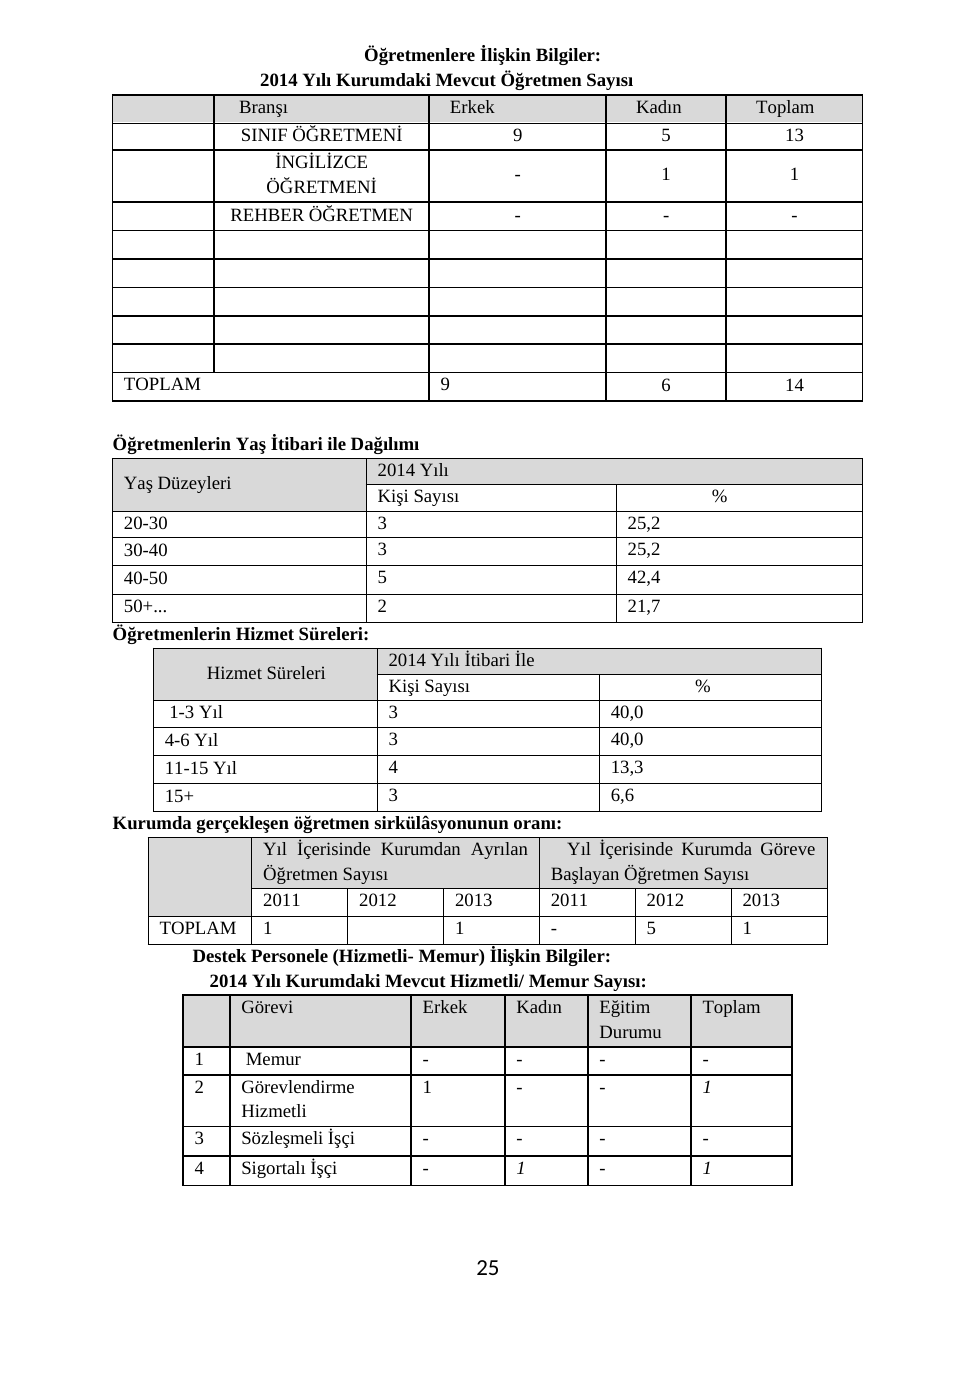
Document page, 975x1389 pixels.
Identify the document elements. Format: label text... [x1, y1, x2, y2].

table_cell Kişi Sayısı [378, 675, 599, 700]
table_cell 1-3 Yıl [154, 701, 377, 727]
table_cell 42,4 [617, 566, 862, 593]
table_cell - [692, 1048, 791, 1074]
text Kurumda gerçekleşen öğretmen sirkülâsyonunun oranı: [112, 812, 862, 834]
table_cell 4-6 Yıl [154, 728, 377, 755]
table_cell TOPLAM [113, 373, 428, 400]
table_cell - [727, 203, 862, 229]
table_header Yaş Düzeyleri [113, 459, 366, 511]
table_cell 3 [367, 538, 616, 565]
table_cell - [607, 203, 725, 229]
table_cell [113, 231, 213, 258]
text Öğretmenlerin Hizmet Süreleri: [112, 623, 862, 644]
table_cell [727, 260, 862, 286]
table_cell 13 [727, 124, 862, 149]
table_header Toplam [727, 96, 862, 122]
table_header Hizmet Süreleri [154, 649, 377, 700]
table_cell Görevlendirme Hizmetli [231, 1076, 410, 1126]
table_header Branşı [215, 96, 428, 122]
table_cell 2011 [252, 889, 347, 916]
table_cell Kişi Sayısı [367, 485, 616, 511]
table_header [113, 96, 213, 122]
table_cell [215, 345, 428, 372]
table_cell % [600, 675, 821, 700]
table_cell 1 [444, 917, 539, 944]
table_cell 14 [727, 373, 862, 400]
table_cell 40,0 [600, 728, 821, 755]
table_cell 2 [367, 595, 616, 622]
table_header [184, 996, 229, 1046]
table_cell - [589, 1127, 690, 1155]
table_cell [113, 317, 213, 343]
table_cell 9 [430, 124, 605, 149]
table_cell - [589, 1048, 690, 1074]
table_cell 2013 [444, 889, 539, 916]
table_cell - [430, 151, 605, 201]
table_cell 5 [367, 566, 616, 593]
table_cell 25,2 [617, 512, 862, 537]
table_cell 15+ [154, 784, 377, 811]
table_cell [348, 917, 443, 944]
table_cell 1 [252, 917, 347, 944]
text 2014 Yılı Kurumdaki Mevcut Öğretmen Sayısı [112, 69, 862, 91]
table_cell 5 [636, 917, 731, 944]
table_cell 1 [732, 917, 827, 944]
table_cell [727, 317, 862, 343]
table_cell 3 [378, 701, 599, 727]
table_header Görevi [231, 996, 410, 1046]
table_cell 1 [692, 1076, 791, 1126]
table_header 2014 Yılı İtibari İle [378, 649, 821, 674]
text Öğretmenlere İlişkin Bilgiler: [112, 44, 862, 66]
table_cell [607, 345, 725, 372]
table_cell 1 [727, 151, 862, 201]
table_cell - [506, 1048, 587, 1074]
table_header 2014 Yılı [367, 459, 862, 484]
table_cell - [506, 1076, 587, 1126]
table_cell 9 [430, 373, 605, 400]
table_cell TOPLAM [149, 917, 251, 944]
table_cell 30-40 [113, 538, 366, 565]
table_cell 25,2 [617, 538, 862, 565]
table_cell - [506, 1127, 587, 1155]
table_cell 1 [412, 1076, 504, 1126]
table_cell 4 [184, 1157, 229, 1185]
table_cell 2012 [636, 889, 731, 916]
table_cell [215, 288, 428, 315]
table_header Erkek [430, 96, 605, 122]
table_header Yıl İçerisinde Kurumdan Ayrılan Öğretmen Sayısı [252, 838, 539, 888]
table_cell - [412, 1127, 504, 1155]
text Öğretmenlerin Yaş İtibari ile Dağılımı [112, 433, 862, 454]
table_cell SINIF ÖĞRETMENİ [215, 124, 428, 149]
table_cell [727, 231, 862, 258]
table_cell [607, 317, 725, 343]
table_cell 40,0 [600, 701, 821, 727]
table_cell 1 [184, 1048, 229, 1074]
table_cell 3 [378, 784, 599, 811]
table_cell 2013 [732, 889, 827, 916]
table_cell % [617, 485, 862, 511]
table_cell [113, 203, 213, 229]
table_cell 6,6 [600, 784, 821, 811]
table_cell 1 [607, 151, 725, 201]
table_cell [430, 231, 605, 258]
table_cell 40-50 [113, 566, 366, 593]
table_cell [215, 231, 428, 258]
table_cell [113, 124, 213, 149]
table_cell 6 [607, 373, 725, 400]
table_cell 20-30 [113, 512, 366, 537]
table_cell 3 [367, 512, 616, 537]
table_cell 4 [378, 756, 599, 783]
table_cell Sözleşmeli İşçi [231, 1127, 410, 1155]
table_cell 2 [184, 1076, 229, 1126]
table_cell - [692, 1127, 791, 1155]
table_cell 21,7 [617, 595, 862, 622]
table_cell - [412, 1048, 504, 1074]
table_cell 3 [184, 1127, 229, 1155]
table_header Yıl İçerisinde Kurumda Göreve Başlayan Öğretmen Sayısı [540, 838, 827, 888]
table_cell Memur [231, 1048, 410, 1074]
table_cell - [412, 1157, 504, 1185]
table_cell 13,3 [600, 756, 821, 783]
table_cell 2012 [348, 889, 443, 916]
table_header Kadın [607, 96, 725, 122]
table_cell 5 [607, 124, 725, 149]
table_cell [113, 151, 213, 201]
table_cell [113, 260, 213, 286]
table_header Erkek [412, 996, 504, 1046]
text Destek Personele (Hizmetli- Memur) İlişkin Bilgiler: [112, 945, 862, 966]
table_cell Sigortalı İşçi [231, 1157, 410, 1185]
table_cell [113, 345, 213, 372]
table_cell [727, 345, 862, 372]
table_cell - [589, 1157, 690, 1185]
table_cell 1 [692, 1157, 791, 1185]
table_cell [607, 288, 725, 315]
table_cell İNGİLİZCE ÖĞRETMENİ [215, 151, 428, 201]
table_cell [113, 288, 213, 315]
table_cell 11-15 Yıl [154, 756, 377, 783]
table_cell [430, 317, 605, 343]
table_cell 50+... [113, 595, 366, 622]
table_header Kadın [506, 996, 587, 1046]
table_header Eğitim Durumu [589, 996, 690, 1046]
table_cell [215, 260, 428, 286]
table_cell [727, 288, 862, 315]
table_cell - [430, 203, 605, 229]
table_cell [430, 345, 605, 372]
table_cell 3 [378, 728, 599, 755]
table_cell 2011 [540, 889, 635, 916]
table_cell REHBER ÖĞRETMEN [215, 203, 428, 229]
table_cell 1 [506, 1157, 587, 1185]
text 2014 Yılı Kurumdaki Mevcut Hizmetli/ Memur Sayısı: [186, 969, 862, 991]
table_header Toplam [692, 996, 791, 1046]
table_cell [607, 231, 725, 258]
table_cell - [540, 917, 635, 944]
table_cell [430, 288, 605, 315]
table_cell [215, 317, 428, 343]
table_cell [607, 260, 725, 286]
table_cell [430, 260, 605, 286]
table_cell - [589, 1076, 690, 1126]
table_header [149, 838, 251, 916]
